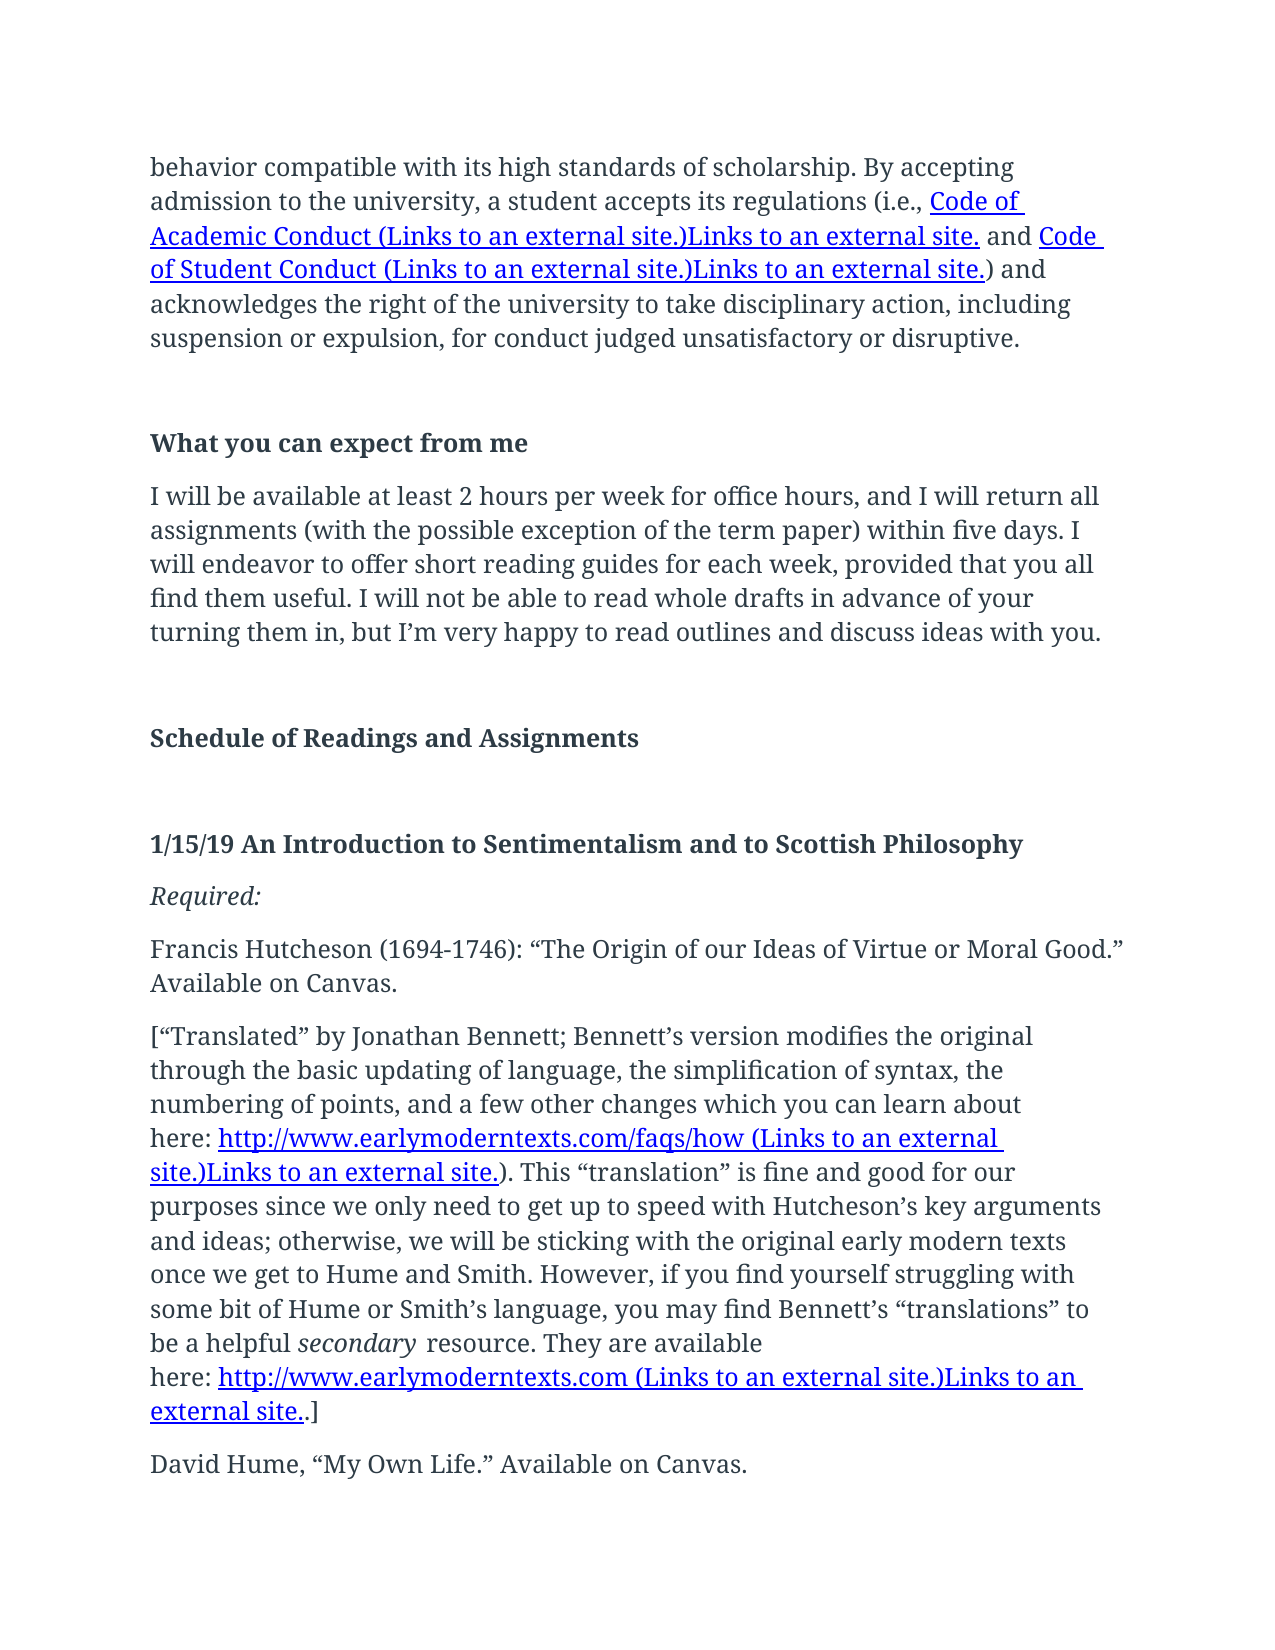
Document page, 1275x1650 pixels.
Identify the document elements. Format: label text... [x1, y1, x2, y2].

text What you can expect from me [150, 426, 1125, 460]
text David Hume, “My Own Life.” Available on Canvas. [150, 1446, 1125, 1480]
text Schedule of Readings and Assignments [150, 721, 1125, 755]
text 1/15/19 An Introduction to Sentimentalism and to Scottish Philosophy [150, 826, 1125, 860]
text Required: [150, 879, 1125, 913]
text I will be available at least 2 hours per week for office hours, and I will return all assignments (with the possible exception of the term paper) within five days. I will endeavor to offer short reading guides for each week, provided that you all find them useful. I will not be able to read whole drafts in advance of your turning them in, but I’m very happy to read outlines and discuss ideas with you. [150, 479, 1125, 649]
text Francis Hutcheson (1694-1746): “The Origin of our Ideas of Virtue or Moral Good.” Available on Canvas. [150, 932, 1125, 1000]
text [150, 150, 1125, 354]
text [“Translated” by Jonathan Bennett; Bennett’s version modifies the original through the basic updating of language, the simplification of syntax, the numbering of points, and a few other changes which you can learn about here: http://www.earlymoderntexts.com/faqs/how (Links to an external site.)Links to an external site.). This “translation” is fine and good for our purposes since we only need to get up to speed with Hutcheson’s key arguments and ideas; otherwise, we will be sticking with the original early modern texts once we get to Hume and Smith. However, if you find yourself struggling with some bit of Hume or Smith’s language, you may find Bennett’s “translations” to be a helpful secondary resource. They are available here: http://www.earlymoderntexts.com (Links to an external site.)Links to an external site..] [150, 1019, 1125, 1427]
